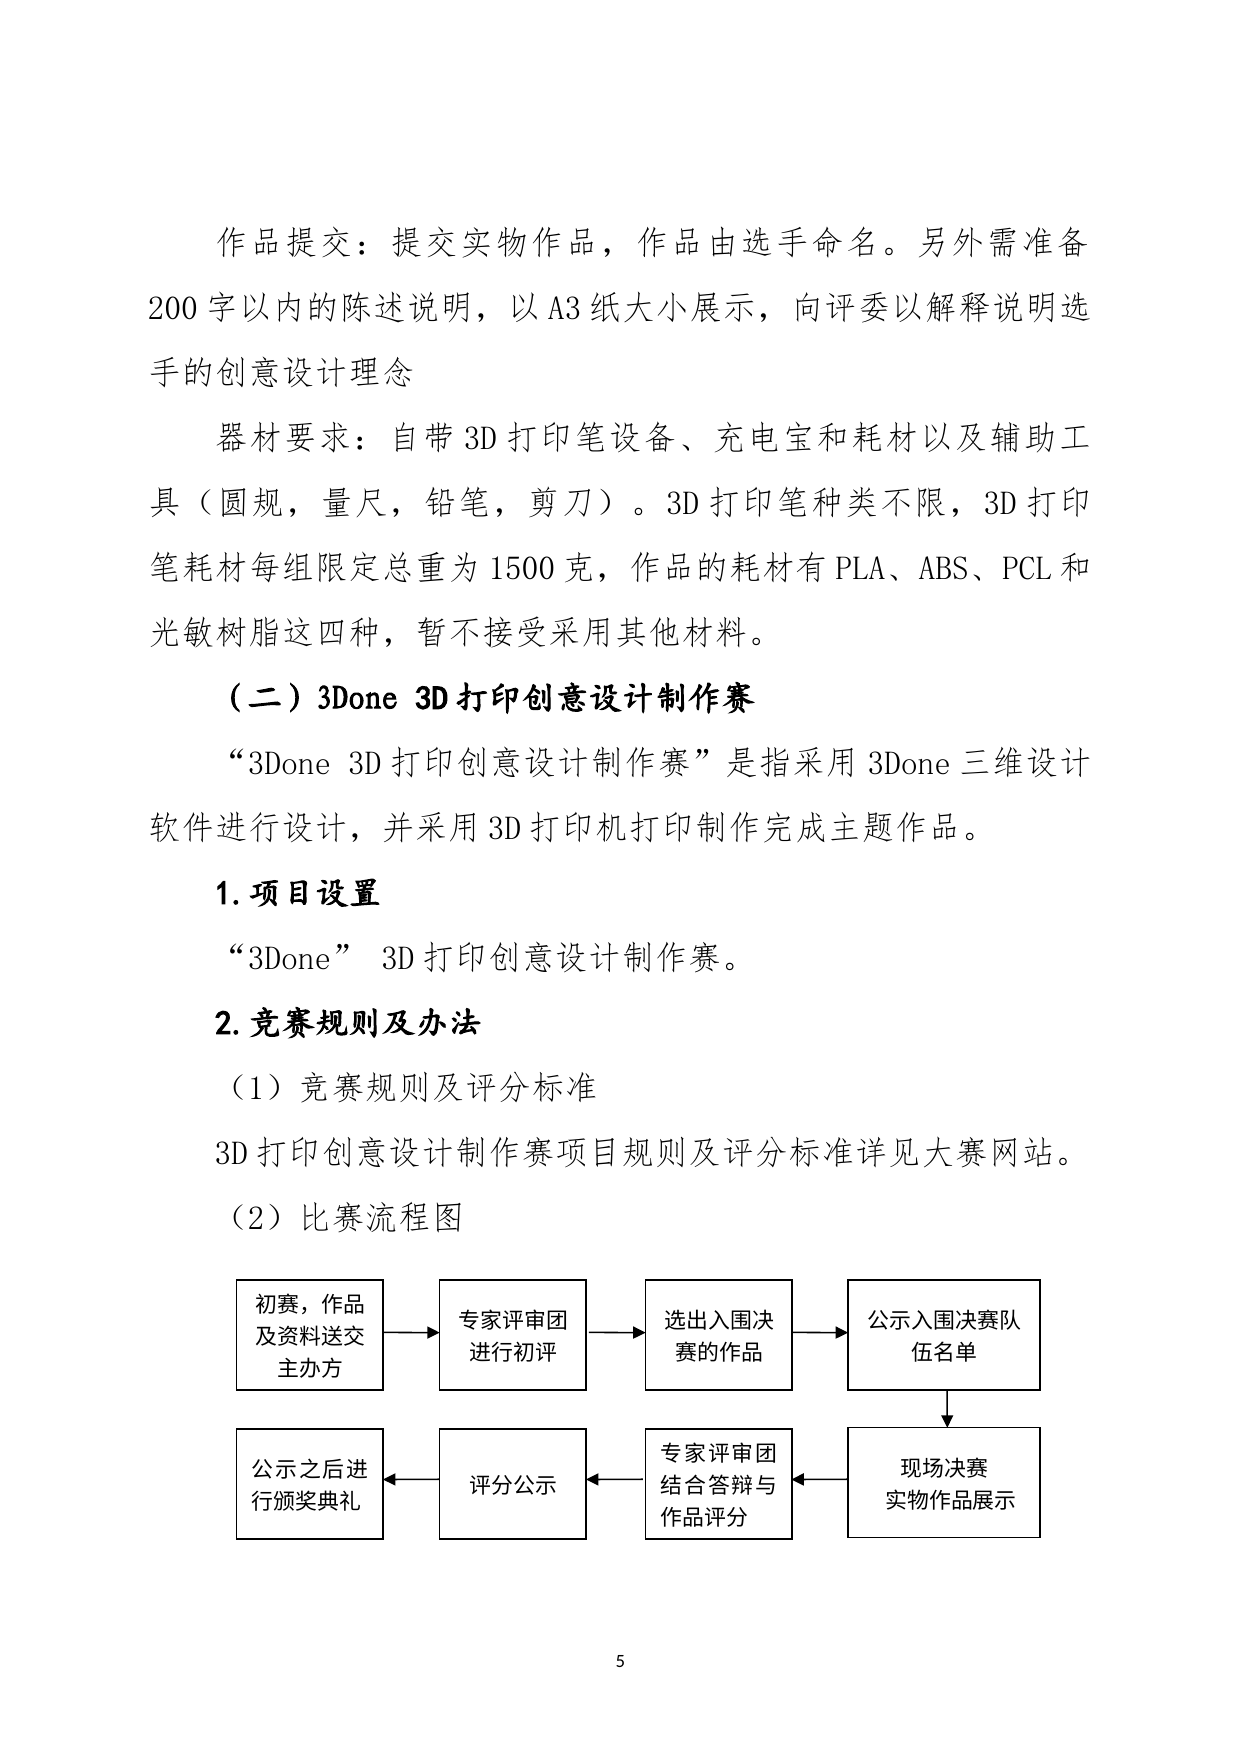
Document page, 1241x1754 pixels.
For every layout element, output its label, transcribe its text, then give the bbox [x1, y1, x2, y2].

text （二）3Done 3D打印创意设计制作赛 [148, 663, 1092, 728]
text 2.竞赛规则及办法 [148, 988, 1092, 1053]
text 作品提交：提交实物作品，作品由选手命名。另外需准备200字以内的陈述说明，以A3纸大小展示，向评委以解释说明选手的创意设计理念 [148, 208, 1092, 403]
text 器材要求：自带3D打印笔设备、充电宝和耗材以及辅助工具（圆规，量尺，铅笔，剪刀）。3D打印笔种类不限，3D打印笔耗材每组限定总重为1500克，作品的耗材有PLA、ABS、PCL和光敏树脂这四种，暂不接受采用其他材料。 [148, 403, 1092, 663]
text 1.项目设置 [148, 858, 1092, 923]
text （1）竞赛规则及评分标准 [148, 1053, 1092, 1118]
text （2）比赛流程图 [148, 1183, 1092, 1248]
text 3D打印创意设计制作赛项目规则及评分标准详见大赛网站。 [148, 1118, 1092, 1183]
text “3Done” 3D打印创意设计制作赛。 [148, 923, 1092, 988]
text “3Done 3D打印创意设计制作赛”是指采用3Done三维设计软件进行设计，并采用3D打印机打印制作完成主题作品。 [148, 728, 1092, 858]
